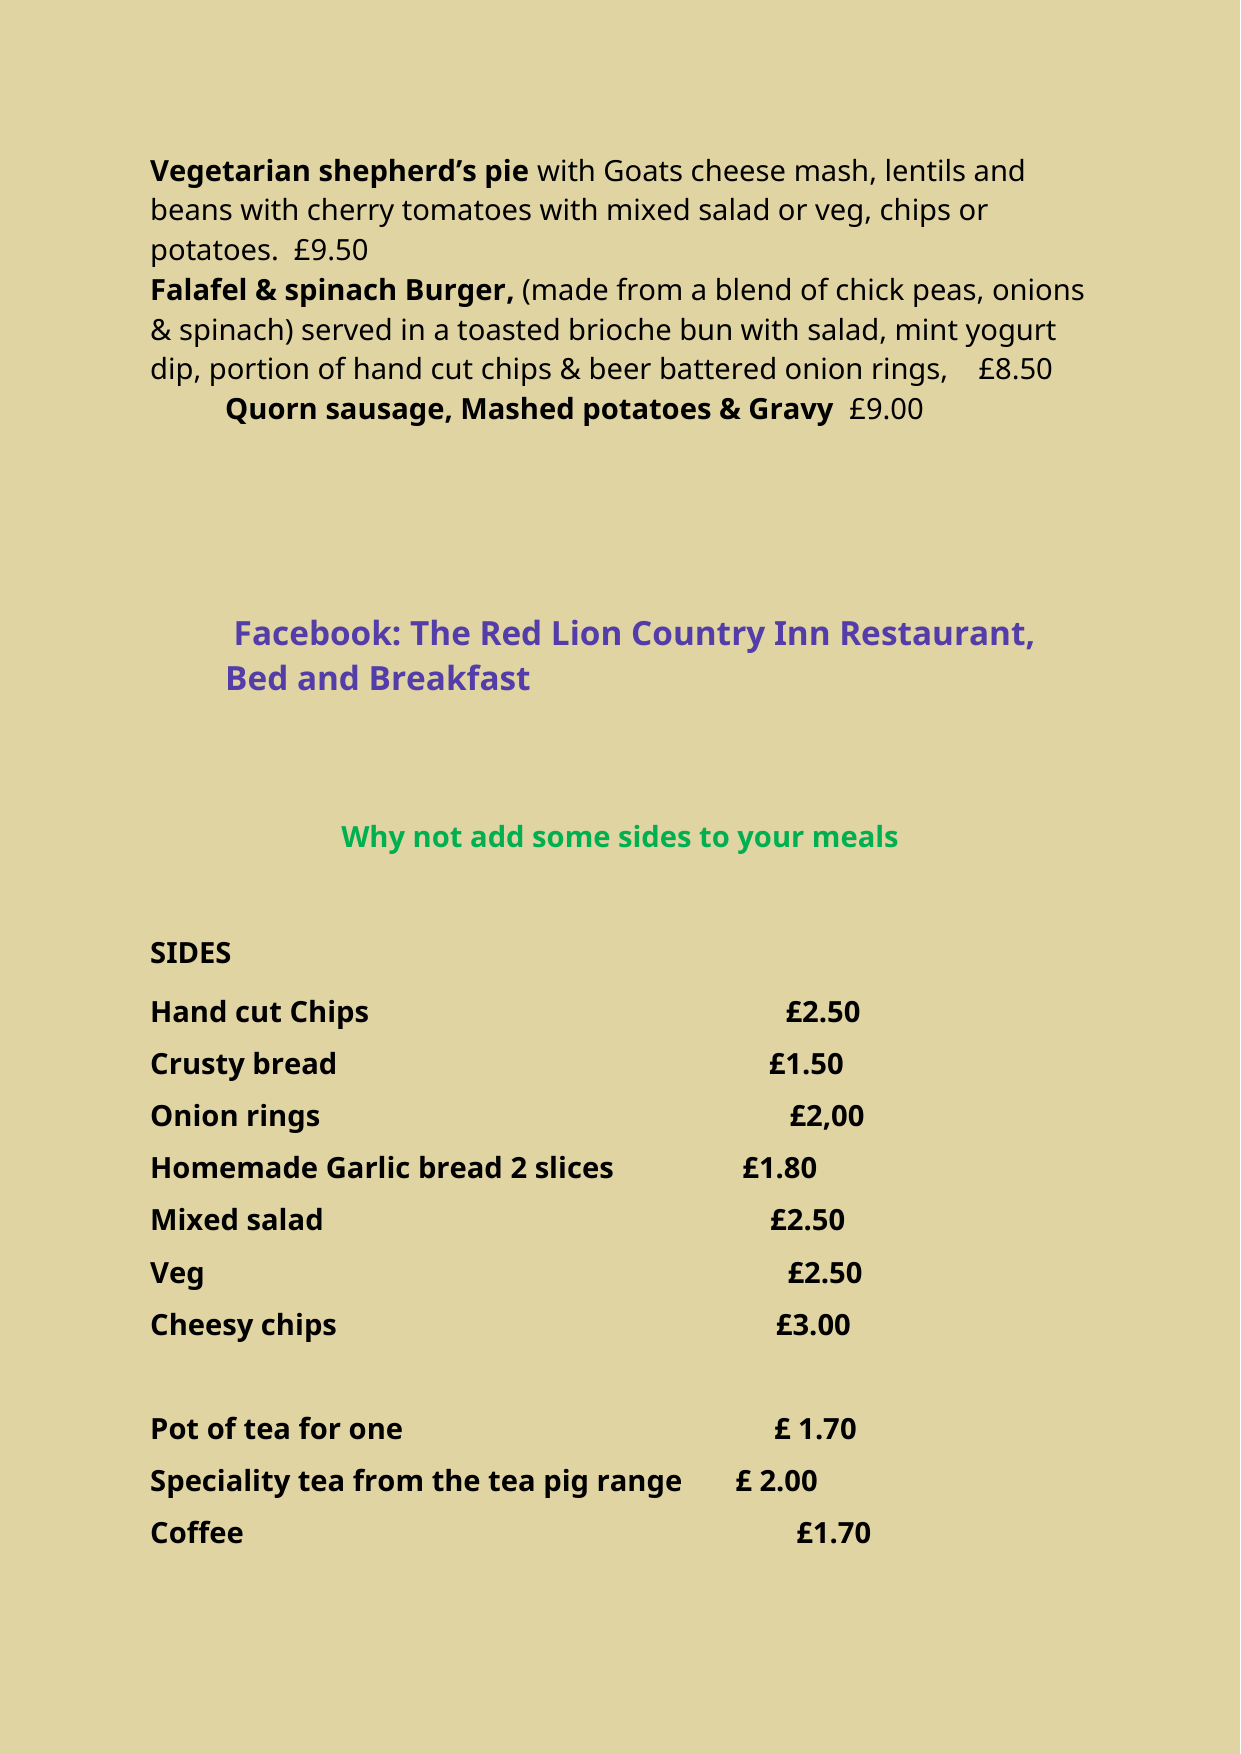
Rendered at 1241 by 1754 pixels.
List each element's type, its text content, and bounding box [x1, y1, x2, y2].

text Homemade Garlic bread 2 slices £1.80 [150, 1147, 1090, 1187]
list Quorn sausage, Mashed potatoes & Gravy £9.00 [225, 388, 1090, 428]
text Onion rings £2,00 [150, 1095, 1090, 1135]
text Cheesy chips £3.00 [150, 1304, 1090, 1344]
text Crusty bread £1.50 [150, 1043, 1090, 1083]
list Facebook: The Red Lion Country Inn Restaurant, Bed and Breakfast [225, 609, 1090, 700]
text SIDES [150, 933, 1090, 972]
text Vegetarian shepherd’s pie with Goats cheese mash, lentils and beans with cherry tomatoes with mixed salad or veg, chips or potatoes. £9.50 [150, 150, 1090, 269]
text Pot of tea for one £ 1.70 [150, 1408, 1090, 1448]
text Speciality tea from the tea pig range £ 2.00 [150, 1461, 1090, 1500]
text Coffee £1.70 [150, 1513, 1090, 1552]
text Veg £2.50 [150, 1252, 1090, 1292]
text Mixed salad £2.50 [150, 1200, 1090, 1239]
text Falafel & spinach Burger, (made from a blend of chick peas, onions & spinach) served in a toasted brioche bun with salad, mint yogurt dip, portion of hand cut chips & beer battered onion rings, £8.50 [150, 269, 1090, 388]
text Why not add some sides to your meals [150, 817, 1090, 856]
text Hand cut Chips £2.50 [150, 991, 1090, 1031]
